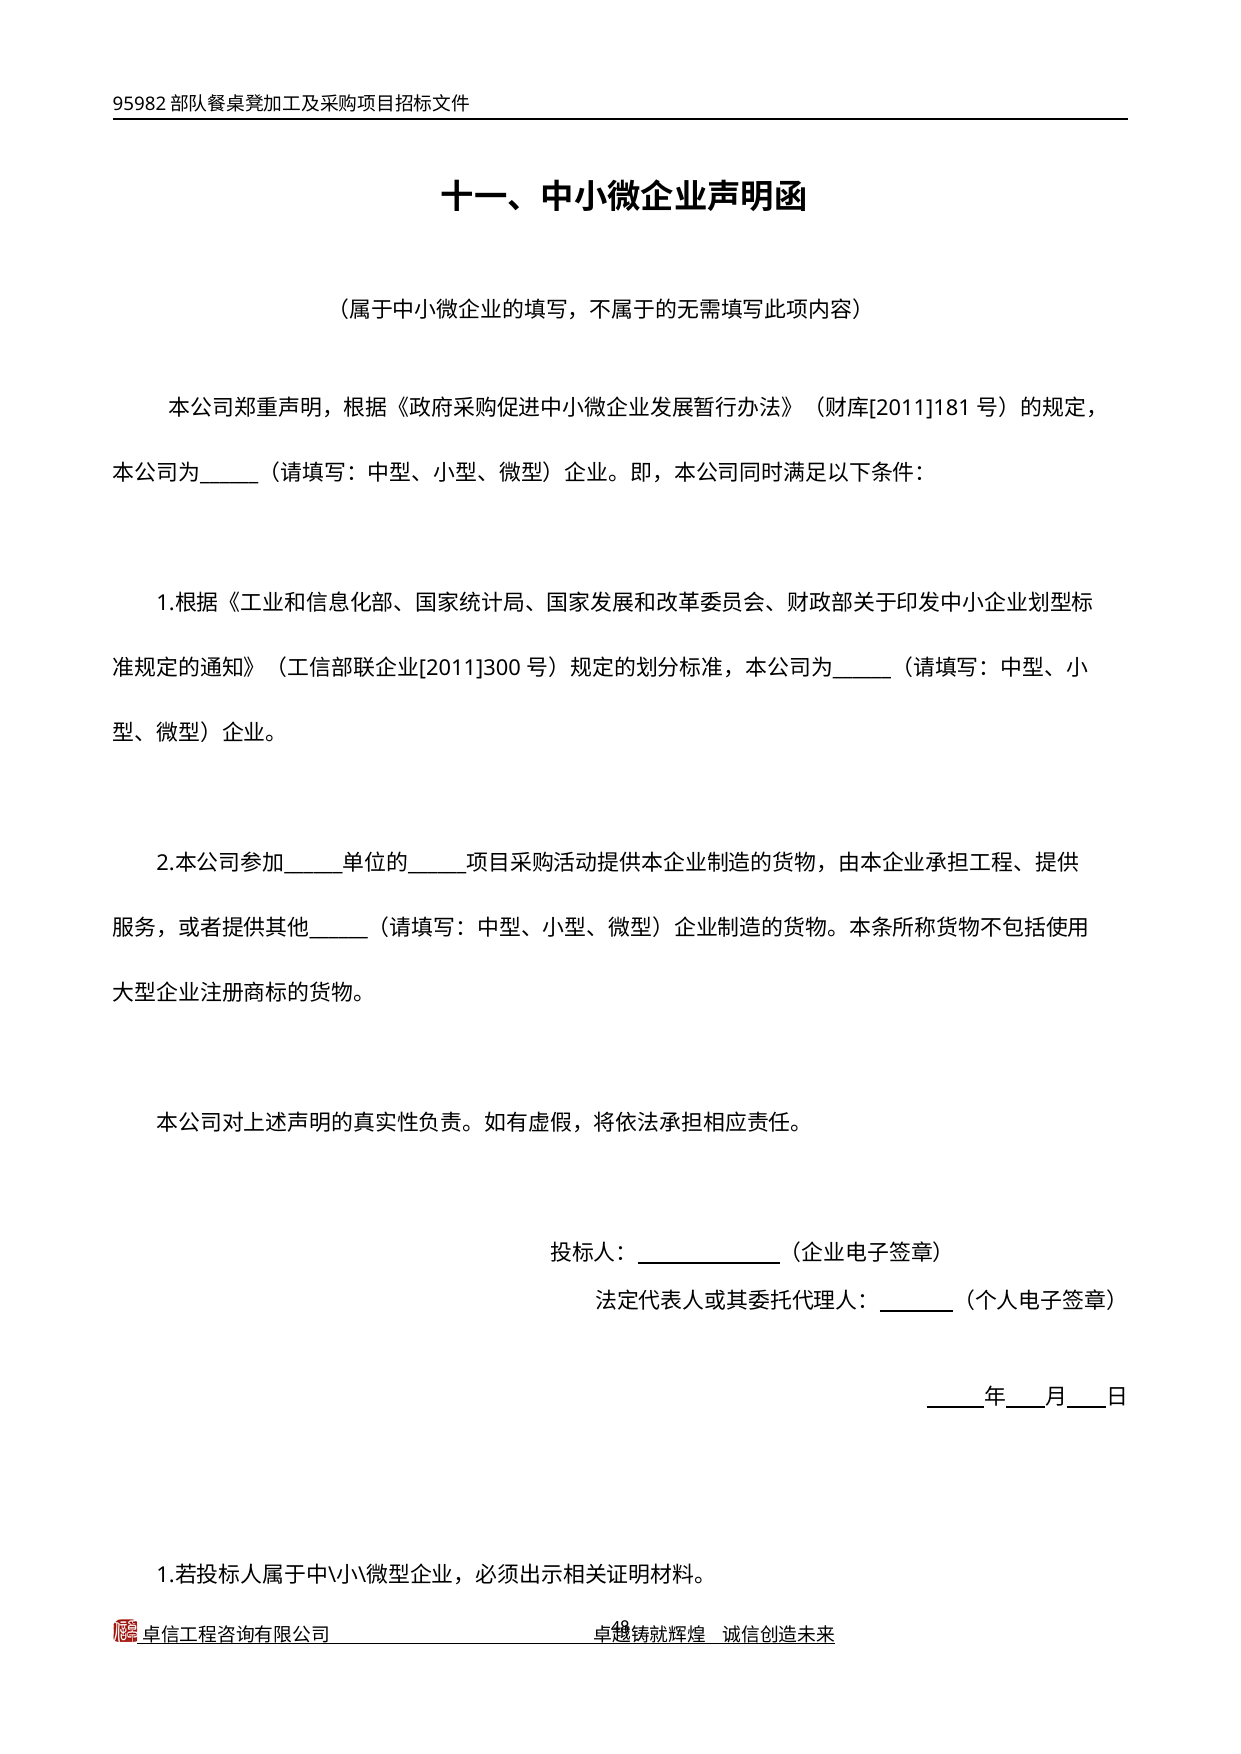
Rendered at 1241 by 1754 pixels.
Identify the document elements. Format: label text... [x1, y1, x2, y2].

text 服务，或者提供其他______（请填写：中型、小型、微型）企业制造的货物。本条所称货物不包括使用 [112, 909, 1128, 942]
text 本公司为______（请填写：中型、小型、微型）企业。即，本公司同时满足以下条件： [112, 454, 1128, 487]
text 型、微型）企业。 [112, 714, 1128, 747]
text 大型企业注册商标的货物。 [112, 974, 1128, 1007]
text （属于中小微企业的填写，不属于的无需填写此项内容） [327, 292, 1128, 324]
text 十一、中小微企业声明函 [112, 162, 1128, 227]
text 准规定的通知》（工信部联企业[2011]300 号）规定的划分标准，本公司为______（请填写：中型、小 [112, 649, 1128, 682]
text 1.若投标人属于中\小\微型企业，必须出示相关证明材料。 [112, 1557, 1128, 1589]
text 2.本公司参加______单位的______项目采购活动提供本企业制造的货物，由本企业承担工程、提供 [156, 844, 1128, 877]
text 法定代表人或其委托代理人： （个人电子签章） [112, 1283, 1128, 1315]
text 本公司对上述声明的真实性负责。如有虚假，将依法承担相应责任。 [156, 1104, 1128, 1137]
picture [112, 1618, 138, 1642]
text 1.根据《工业和信息化部、国家统计局、国家发展和改革委员会、财政部关于印发中小企业划型标 [156, 584, 1128, 617]
text 投标人： （企业电子签章） [112, 1234, 1128, 1267]
text 年 月 日 [112, 1378, 1128, 1411]
text 本公司郑重声明，根据《政府采购促进中小微企业发展暂行办法》（财库[2011]181 号）的规定， [169, 389, 1128, 422]
